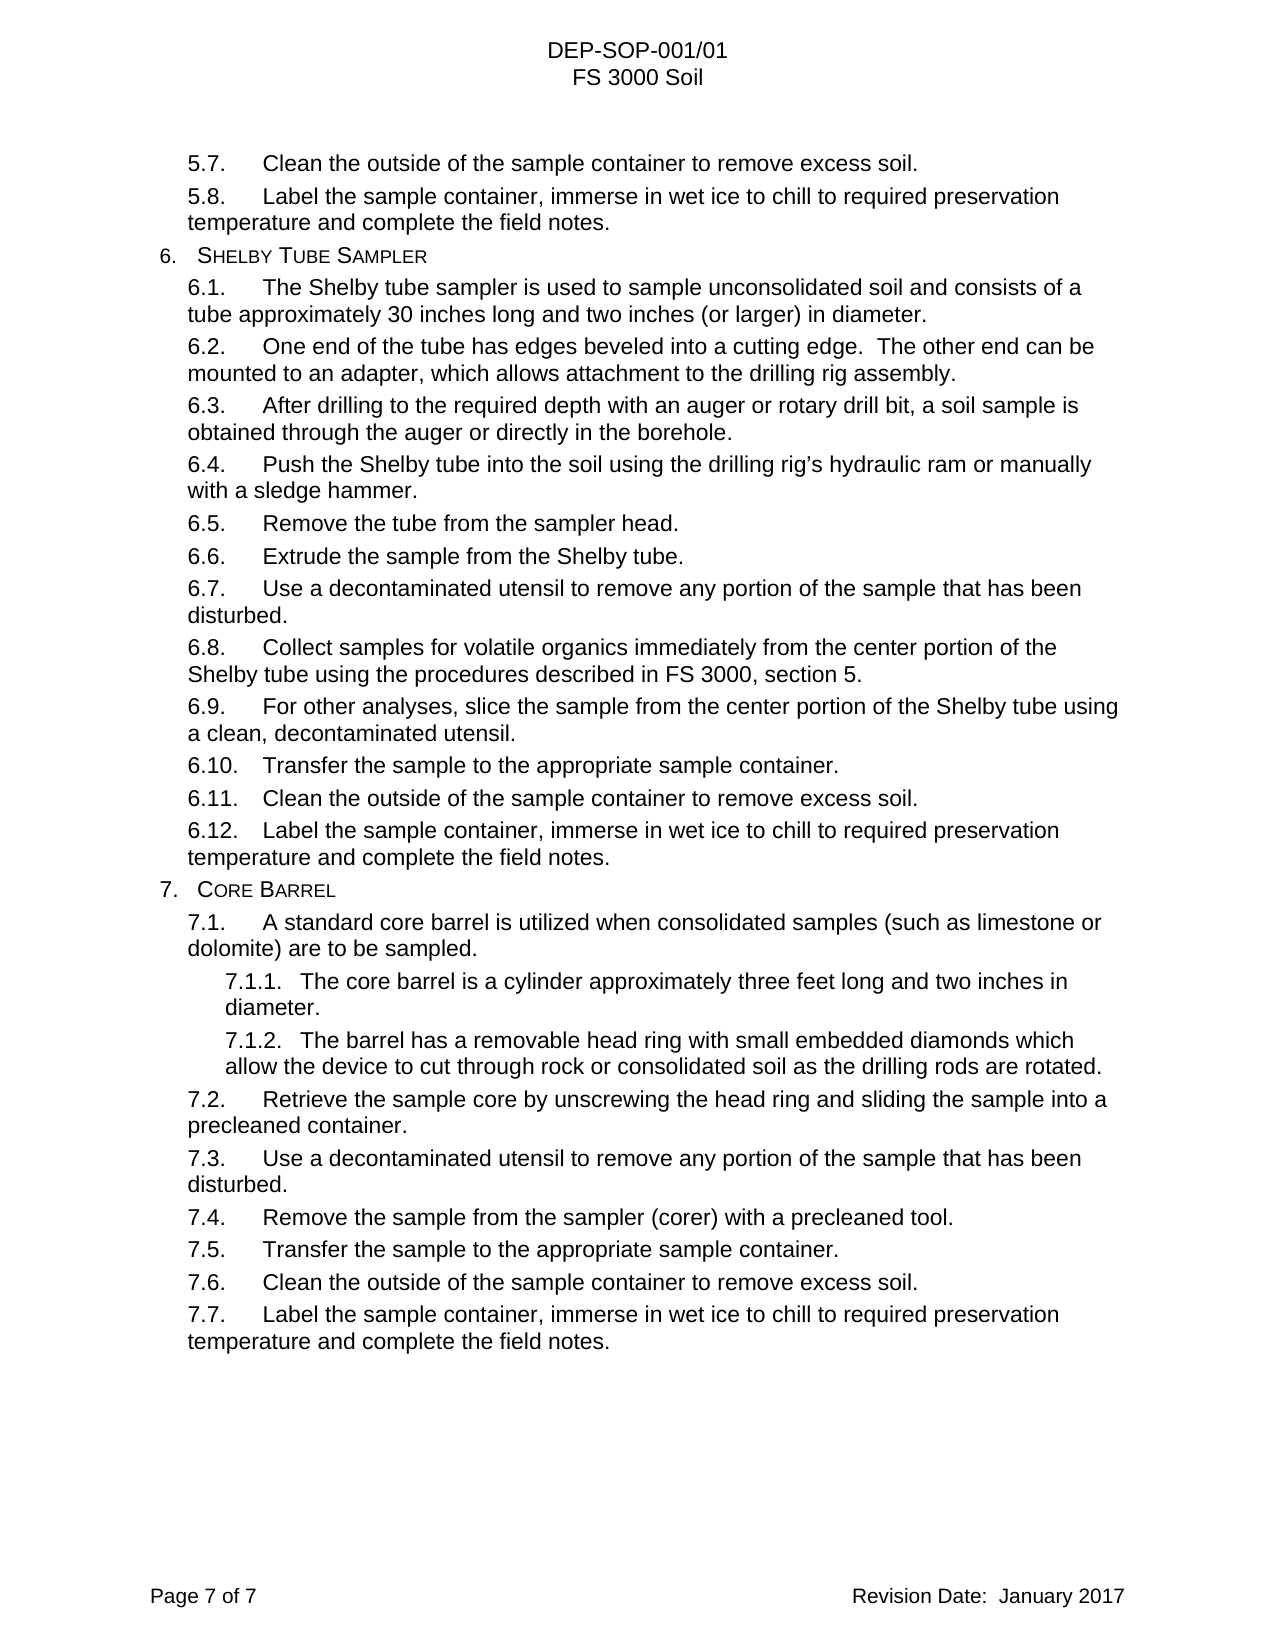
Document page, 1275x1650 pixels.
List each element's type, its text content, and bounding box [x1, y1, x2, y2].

subtitle The core barrel is a cylinder approximately three feet long and two inches in diameter. [225, 968, 1125, 1021]
subtitle Clean the outside of the sample container to remove excess soil. [187, 150, 1125, 176]
subtitle For other analyses, slice the sample from the center portion of the tube using a clean, decontaminated utensil. [187, 693, 1125, 746]
subtitle Transfer the sample to the appropriate sample container. [187, 1236, 1125, 1263]
subtitle Remove the tube from the sampler head. [187, 510, 1125, 536]
subtitle Use a decontaminated utensil to remove any portion of the sample that has been disturbed. [187, 575, 1125, 628]
subtitle Use a decontaminated utensil to remove any portion of the sample that has been disturbed. [187, 1145, 1125, 1197]
subtitle Push the tube into the soil using the drilling rig’s hydraulic ram or manually with a sledge hammer. [187, 451, 1125, 504]
subtitle Retrieve the sample core by unscrewing the head ring and sliding the sample into a precleaned container. [187, 1086, 1125, 1138]
subtitle Label the sample container, immerse in wet ice to chill to required preservation temperature and complete the field notes. [187, 817, 1125, 870]
subtitle Transfer the sample to the appropriate sample container. [187, 752, 1125, 778]
subtitle Collect samples for volatile organics immediately from the center portion of the tube using the procedures described in FS 3000, section 5. [187, 634, 1125, 687]
subtitle Extrude the sample from the tube. [187, 543, 1125, 569]
subtitle Core Barrel [159, 876, 1125, 903]
subtitle A standard core barrel is utilized when consolidated samples (such as limestone or dolomite) are to be sampled. [187, 909, 1125, 962]
subtitle One end of the tube has edges beveled into a cutting edge. The other end can be mounted to an adapter, which allows attachment to the drilling rig assembly. [187, 333, 1125, 386]
subtitle The tube sampler is used to sample unconsolidated soil and consists of a tube approximately 30 inches long and two inches (or larger) in diameter. [187, 274, 1125, 327]
subtitle Label the sample container, immerse in wet ice to chill to required preservation temperature and complete the field notes. [187, 183, 1125, 235]
subtitle The barrel has a removable head ring with small embedded diamonds which allow the device to cut through rock or consolidated soil as the drilling rods are rotated. [225, 1027, 1125, 1079]
subtitle Clean the outside of the sample container to remove excess soil. [187, 785, 1125, 811]
subtitle Tube Sampler [159, 242, 1125, 268]
subtitle Clean the outside of the sample container to remove excess soil. [187, 1269, 1125, 1295]
subtitle Remove the sample from the sampler (corer) with a precleaned tool. [187, 1204, 1125, 1230]
subtitle After drilling to the required depth with an auger or rotary drill bit, a soil sample is obtained through the auger or directly in the borehole. [187, 392, 1125, 445]
subtitle Label the sample container, immerse in wet ice to chill to required preservation temperature and complete the field notes. [187, 1301, 1125, 1354]
